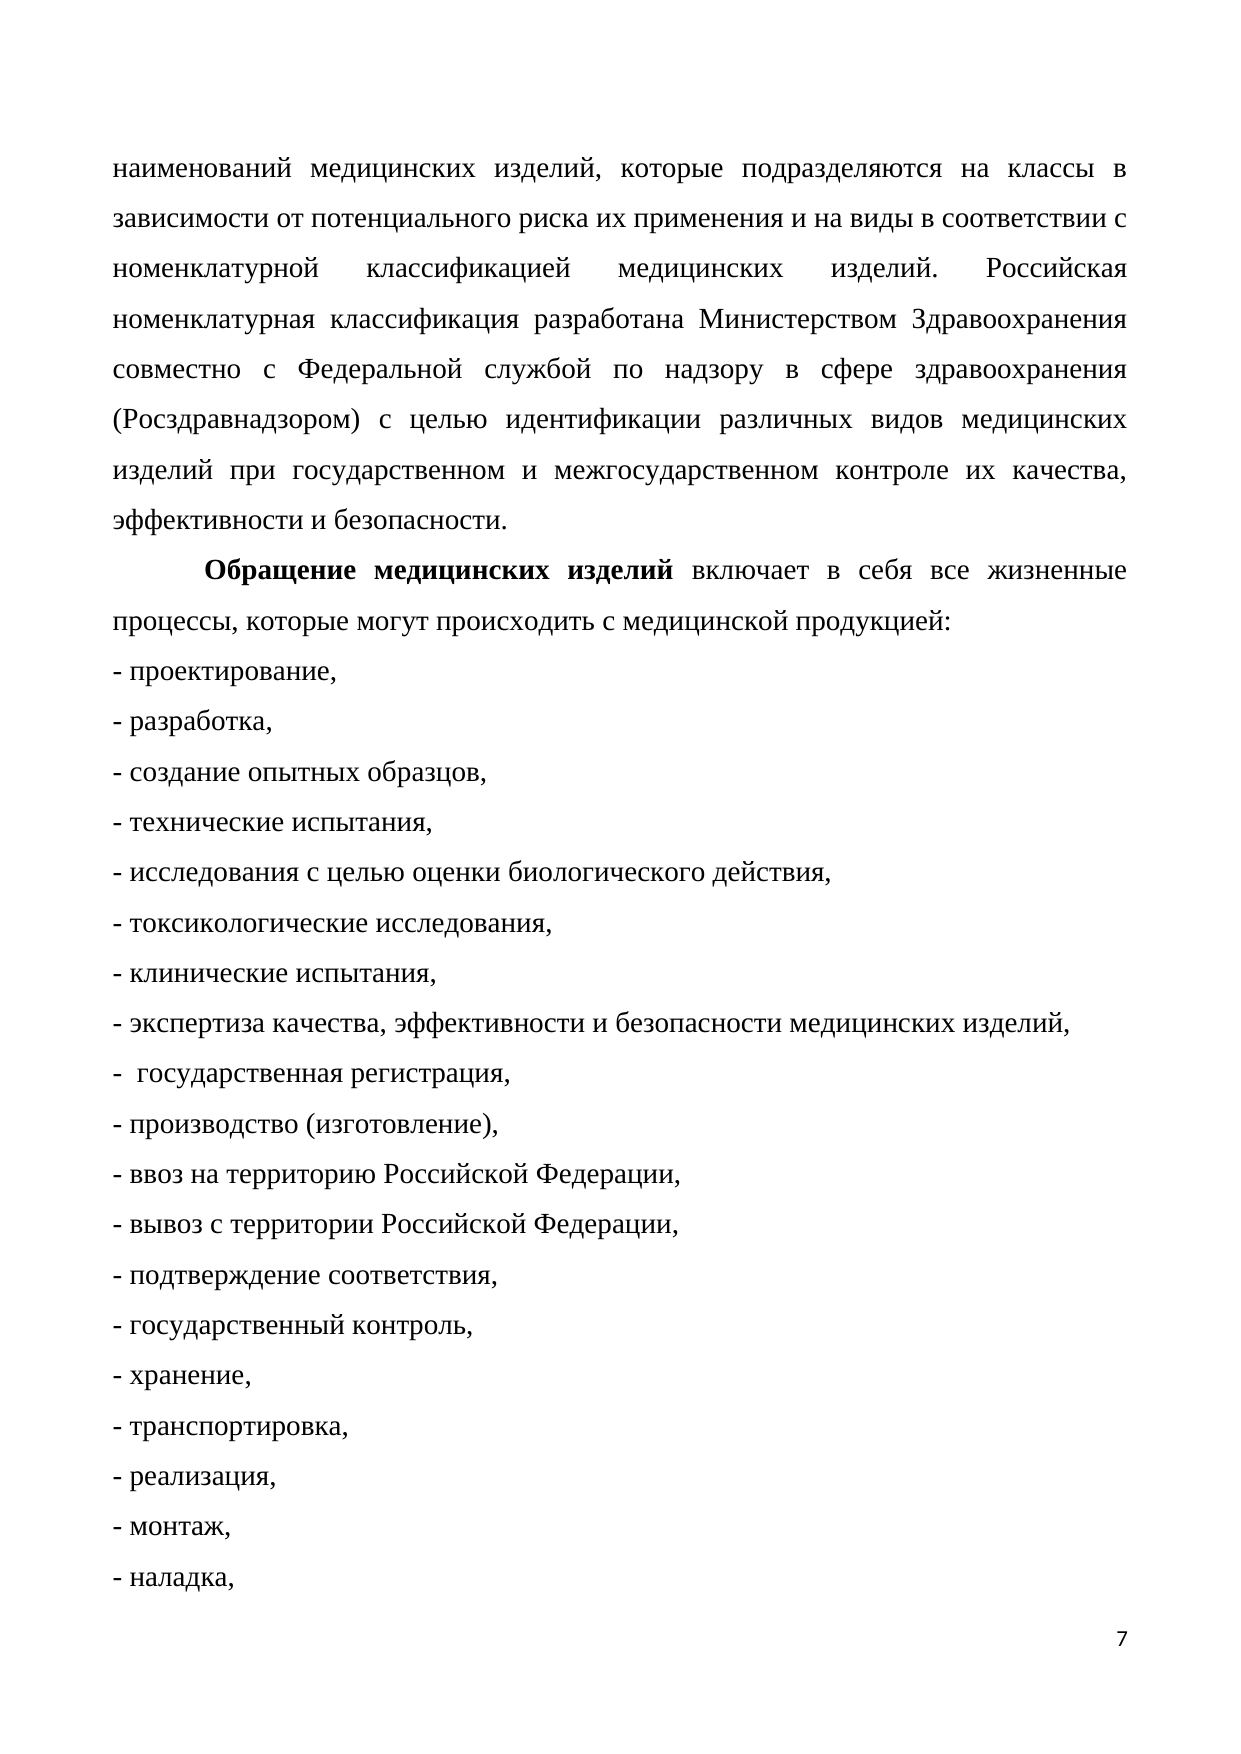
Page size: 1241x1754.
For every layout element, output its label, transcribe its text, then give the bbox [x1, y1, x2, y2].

text - наладка, [112, 1559, 1128, 1592]
text - токсикологические исследования, [112, 905, 1128, 938]
text - исследования с целью оценки биологического действия, [112, 854, 1128, 888]
text - клинические испытания, [112, 955, 1128, 988]
text - подтверждение соответствия, [112, 1257, 1128, 1290]
text - производство (изготовление), [112, 1106, 1128, 1139]
text - реализация, [112, 1458, 1128, 1492]
text - экспертиза качества, эффективности и безопасности медицинских изделий, [112, 1005, 1128, 1039]
text - хранение, [112, 1357, 1128, 1391]
text - транспортировка, [112, 1408, 1128, 1441]
text - государственный контроль, [112, 1307, 1128, 1341]
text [112, 150, 1128, 536]
text - ввоз на территорию Российской Федерации, [112, 1156, 1128, 1190]
text - монтаж, [112, 1508, 1128, 1542]
text - разработка, [112, 703, 1128, 737]
text - технические испытания, [112, 804, 1128, 838]
text - проектирование, [112, 653, 1128, 687]
text Обращение медицинских изделий включает в себя все жизненные процессы, которые могут происходить с медицинской продукцией: [112, 552, 1128, 636]
text - вывоз с территории Российской Федерации, [112, 1207, 1128, 1240]
text - создание опытных образцов, [112, 754, 1128, 787]
text - государственная регистрация, [112, 1056, 1128, 1089]
